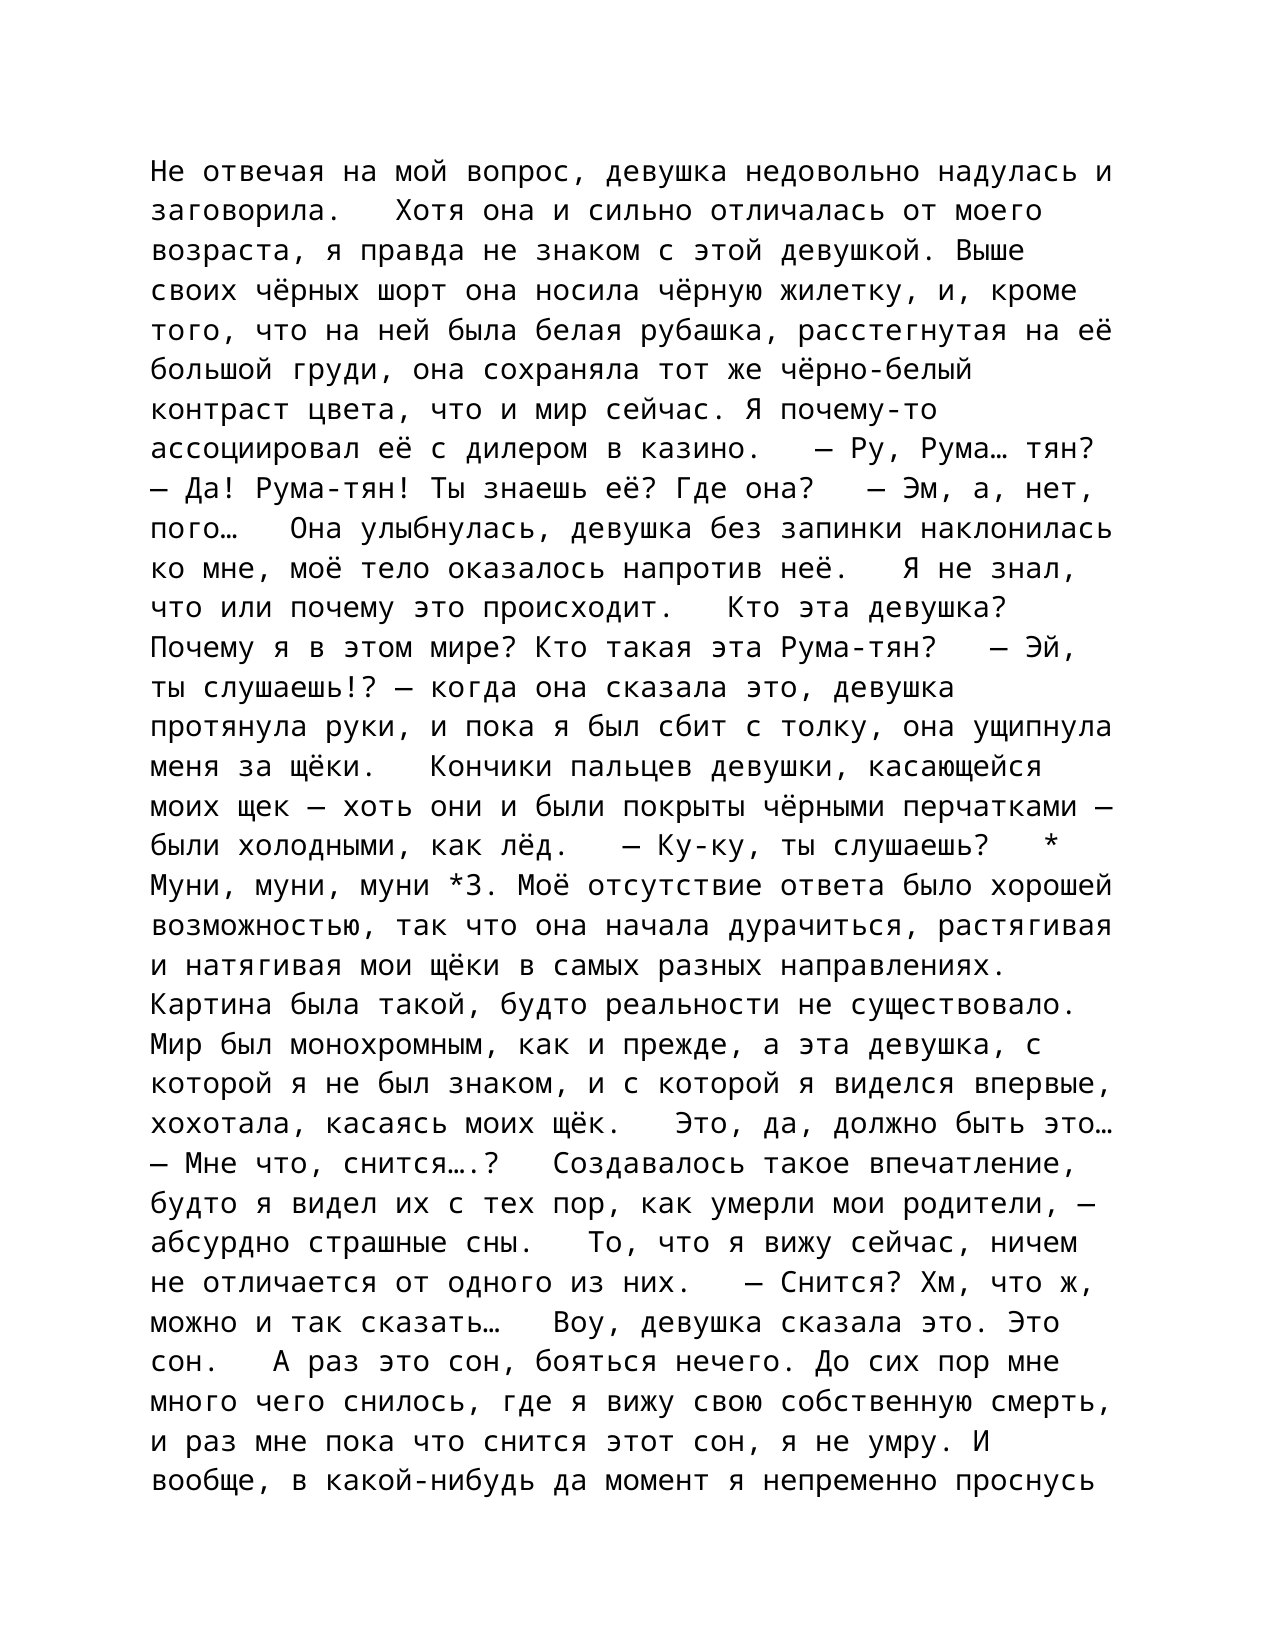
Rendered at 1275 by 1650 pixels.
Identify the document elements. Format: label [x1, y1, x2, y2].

text [150, 150, 1125, 1499]
